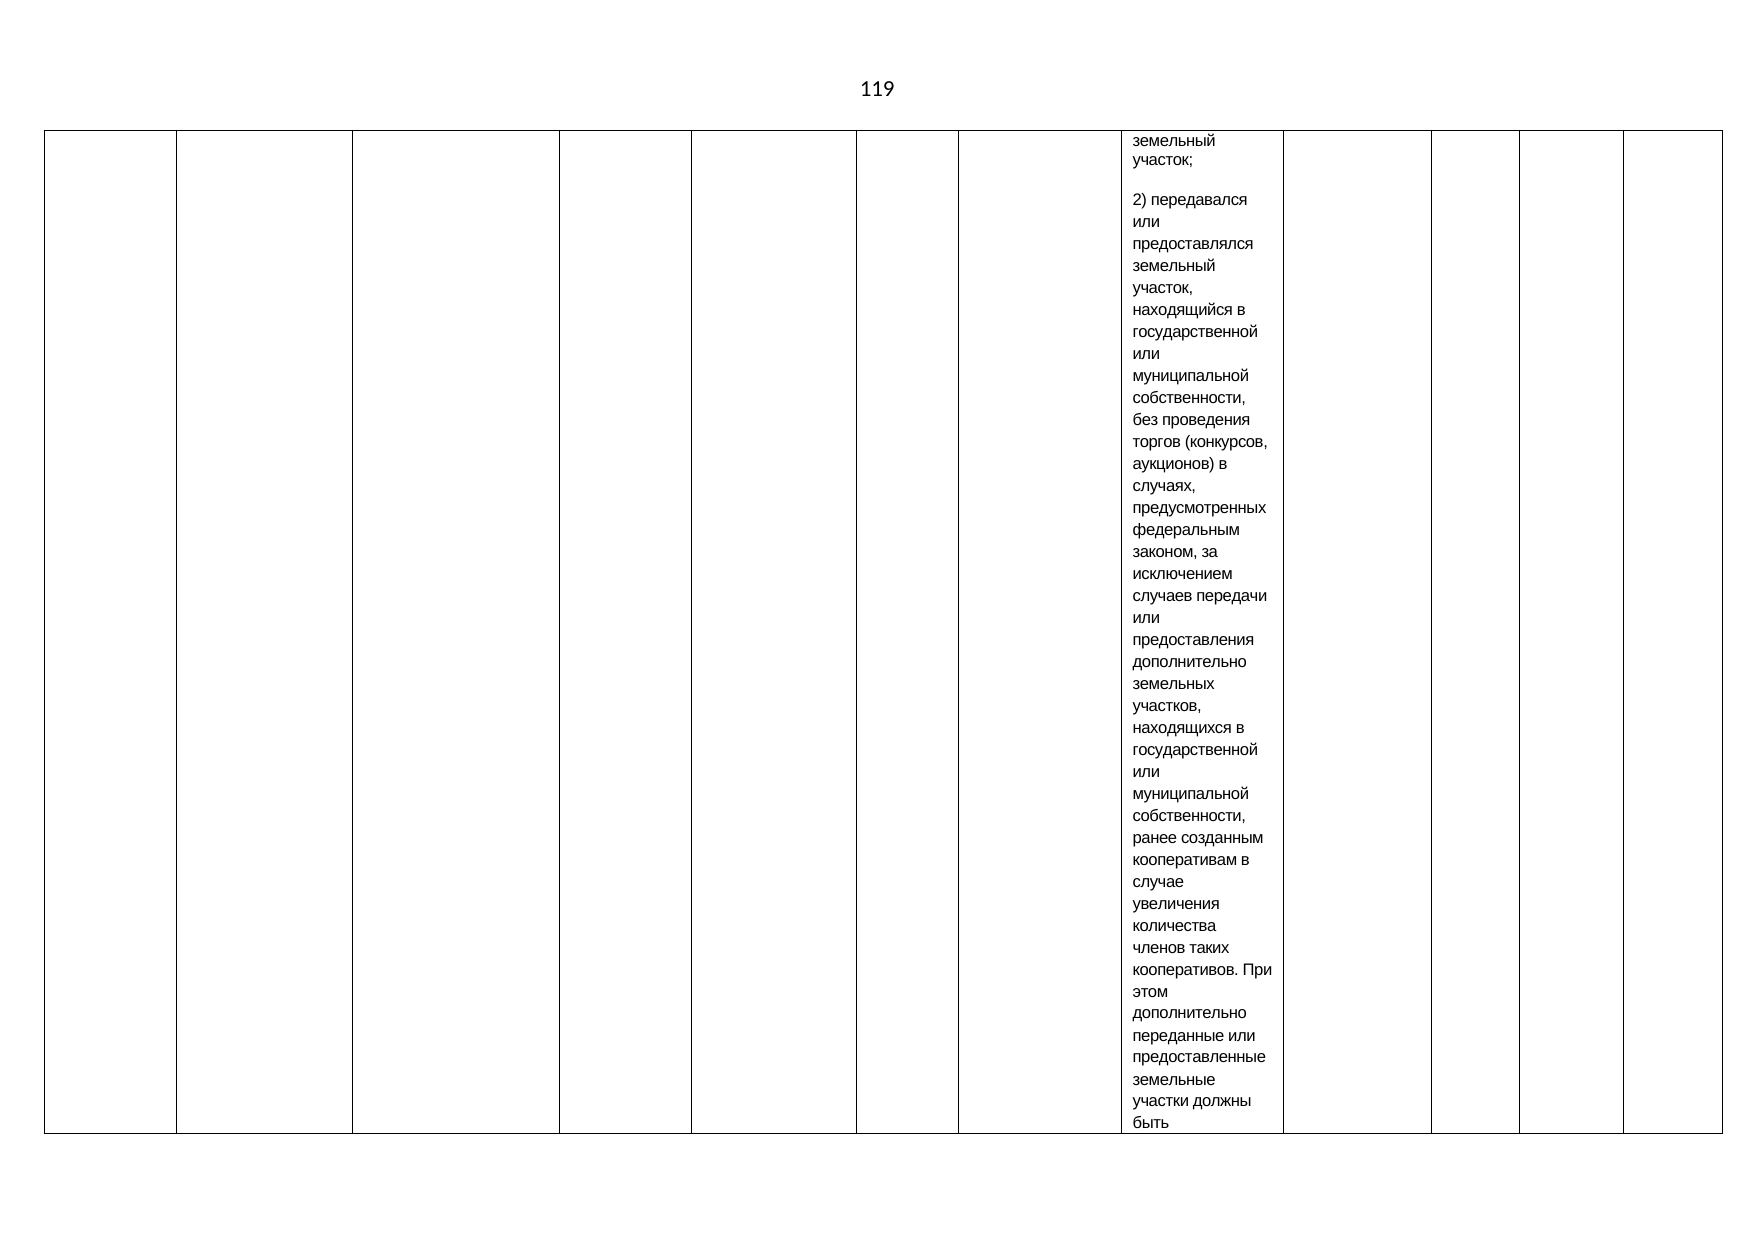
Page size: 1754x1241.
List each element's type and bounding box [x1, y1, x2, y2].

table_cell [45, 131, 176, 1132]
table_cell [692, 131, 856, 1132]
table_cell [857, 131, 958, 1132]
table_cell [353, 131, 559, 1132]
table_cell [1520, 131, 1623, 1132]
table_cell [959, 131, 1121, 1132]
table_cell [560, 131, 691, 1132]
table_cell [1284, 131, 1431, 1132]
table_cell [1624, 131, 1722, 1132]
table_cell [1432, 131, 1519, 1132]
table_cell [1122, 131, 1283, 1132]
table_cell [177, 131, 352, 1132]
